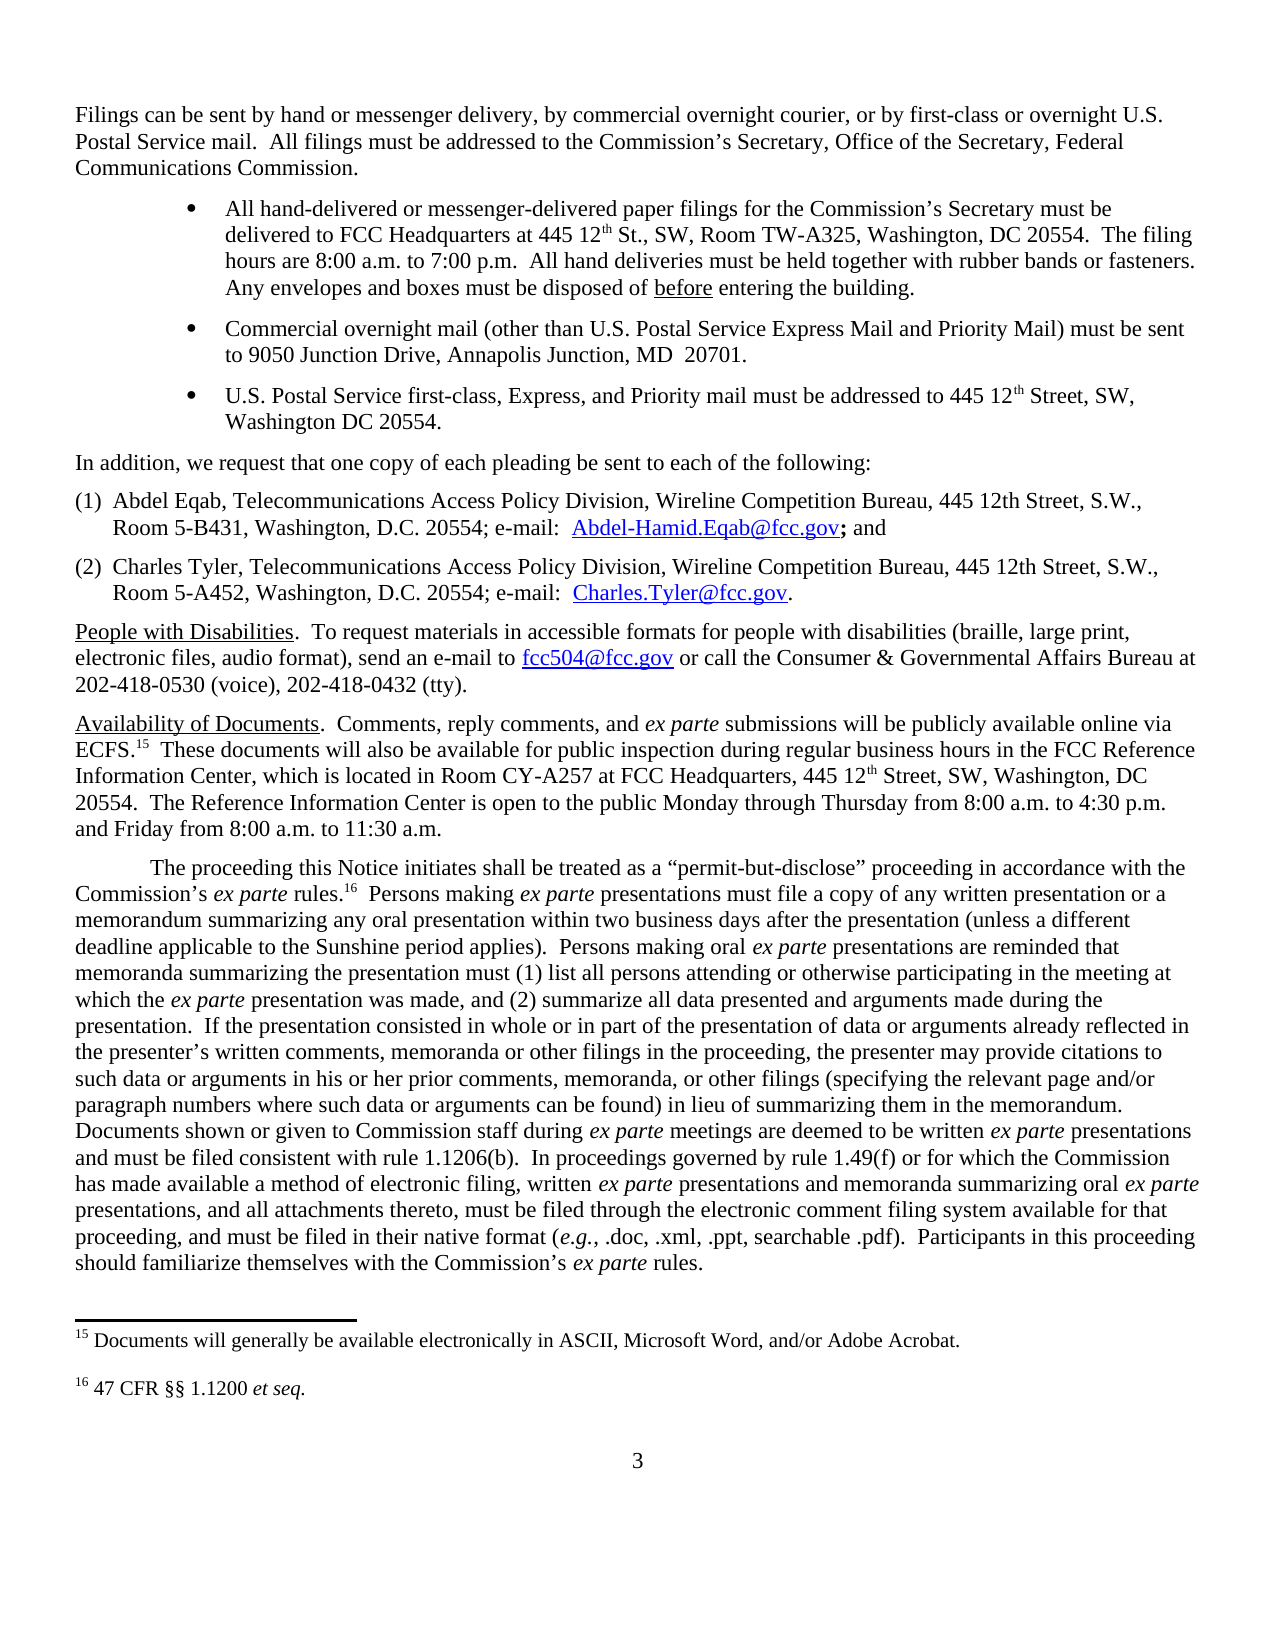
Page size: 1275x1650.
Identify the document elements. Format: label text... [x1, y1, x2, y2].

text People with Disabilities. To request materials in accessible formats for people with disabilities (braille, large print, electronic files, audio format), send an e-mail to fcc504@fcc.gov or call the Consumer & Governmental Affairs Bureau at 202-418-0530 (voice), 202-418-0432 (tty). [75, 618, 1200, 697]
list Abdel Eqab, Telecommunications Access Policy Division, Wireline Competition Bureau, 445 12th Street, S.W., Room 5-B431, Washington, D.C. 20554; e-mail: Abdel-Hamid.Eqab@fcc.gov; and [75, 488, 1200, 540]
text Availability of Documents. Comments, reply comments, and ex parte submissions will be publicly available online via ECFS. These documents will also be available for public inspection during regular business hours in the FCC Reference Information Center, which is located in Room CY-A257 at FCC Headquarters, 445 12th Street, SW, Washington, DC 20554. The Reference Information Center is open to the public Monday through Thursday from 8:00 a.m. to 4:30 p.m. and Friday from 8:00 a.m. to 11:30 a.m. [75, 709, 1200, 841]
text In addition, we request that one copy of each pleading be sent to each of the following: [75, 449, 1200, 475]
list Charles Tyler, Telecommunications Access Policy Division, Wireline Competition Bureau, 445 12th Street, S.W., Room 5-A452, Washington, D.C. 20554; e-mail: Charles.Tyler@fcc.gov. [75, 553, 1200, 606]
text The proceeding this Notice initiates shall be treated as a “permit-but-disclose” proceeding in accordance with the Commission’s ex parte rules. Persons making ex parte presentations must file a copy of any written presentation or a memorandum summarizing any oral presentation within two business days after the presentation (unless a different deadline applicable to the Sunshine period applies). Persons making oral ex parte presentations are reminded that memoranda summarizing the presentation must (1) list all persons attending or otherwise participating in the meeting at which the ex parte presentation was made, and (2) summarize all data presented and arguments made during the presentation. If the presentation consisted in whole or in part of the presentation of data or arguments already reflected in the presenter’s written comments, memoranda or other filings in the proceeding, the presenter may provide citations to such data or arguments in his or her prior comments, memoranda, or other filings (specifying the relevant page and/or paragraph numbers where such data or arguments can be found) in lieu of summarizing them in the memorandum. Documents shown or given to Commission staff during ex parte meetings are deemed to be written ex parte presentations and must be filed consistent with rule 1.1206(b). In proceedings governed by rule 1.49(f) or for which the Commission has made available a method of electronic filing, written ex parte presentations and memoranda summarizing oral ex parte presentations, and all attachments thereto, must be filed through the electronic comment filing system available for that proceeding, and must be filed in their native format (e.g., .doc, .xml, .ppt, searchable .pdf). Participants in this proceeding should familiarize themselves with the Commission’s ex parte rules. [75, 854, 1200, 1276]
text Filings can be sent by hand or messenger delivery, by commercial overnight courier, or by first-class or overnight U.S. Postal Service mail. All filings must be addressed to the Commission’s Secretary, Office of the Secretary, Federal Communications Commission. [75, 101, 1200, 180]
list Commercial overnight mail (other than U.S. Postal Service Express Mail and Priority Mail) must be sent to 9050 Junction Drive, Annapolis Junction, MD 20701. [187, 314, 1200, 367]
list U.S. Postal Service first-class, Express, and Priority mail must be addressed to 445 12th Street, SW, Washington DC 20554. [187, 382, 1200, 434]
list All hand-delivered or messenger-delivered paper filings for the Commission’s Secretary must be delivered to FCC Headquarters at 445 12th St., SW, Room TW-A325, Washington, DC 20554. The filing hours are 8:00 a.m. to 7:00 p.m. All hand deliveries must be held together with rubber bands or fasteners. Any envelopes and boxes must be disposed of before entering the building. [187, 195, 1200, 300]
